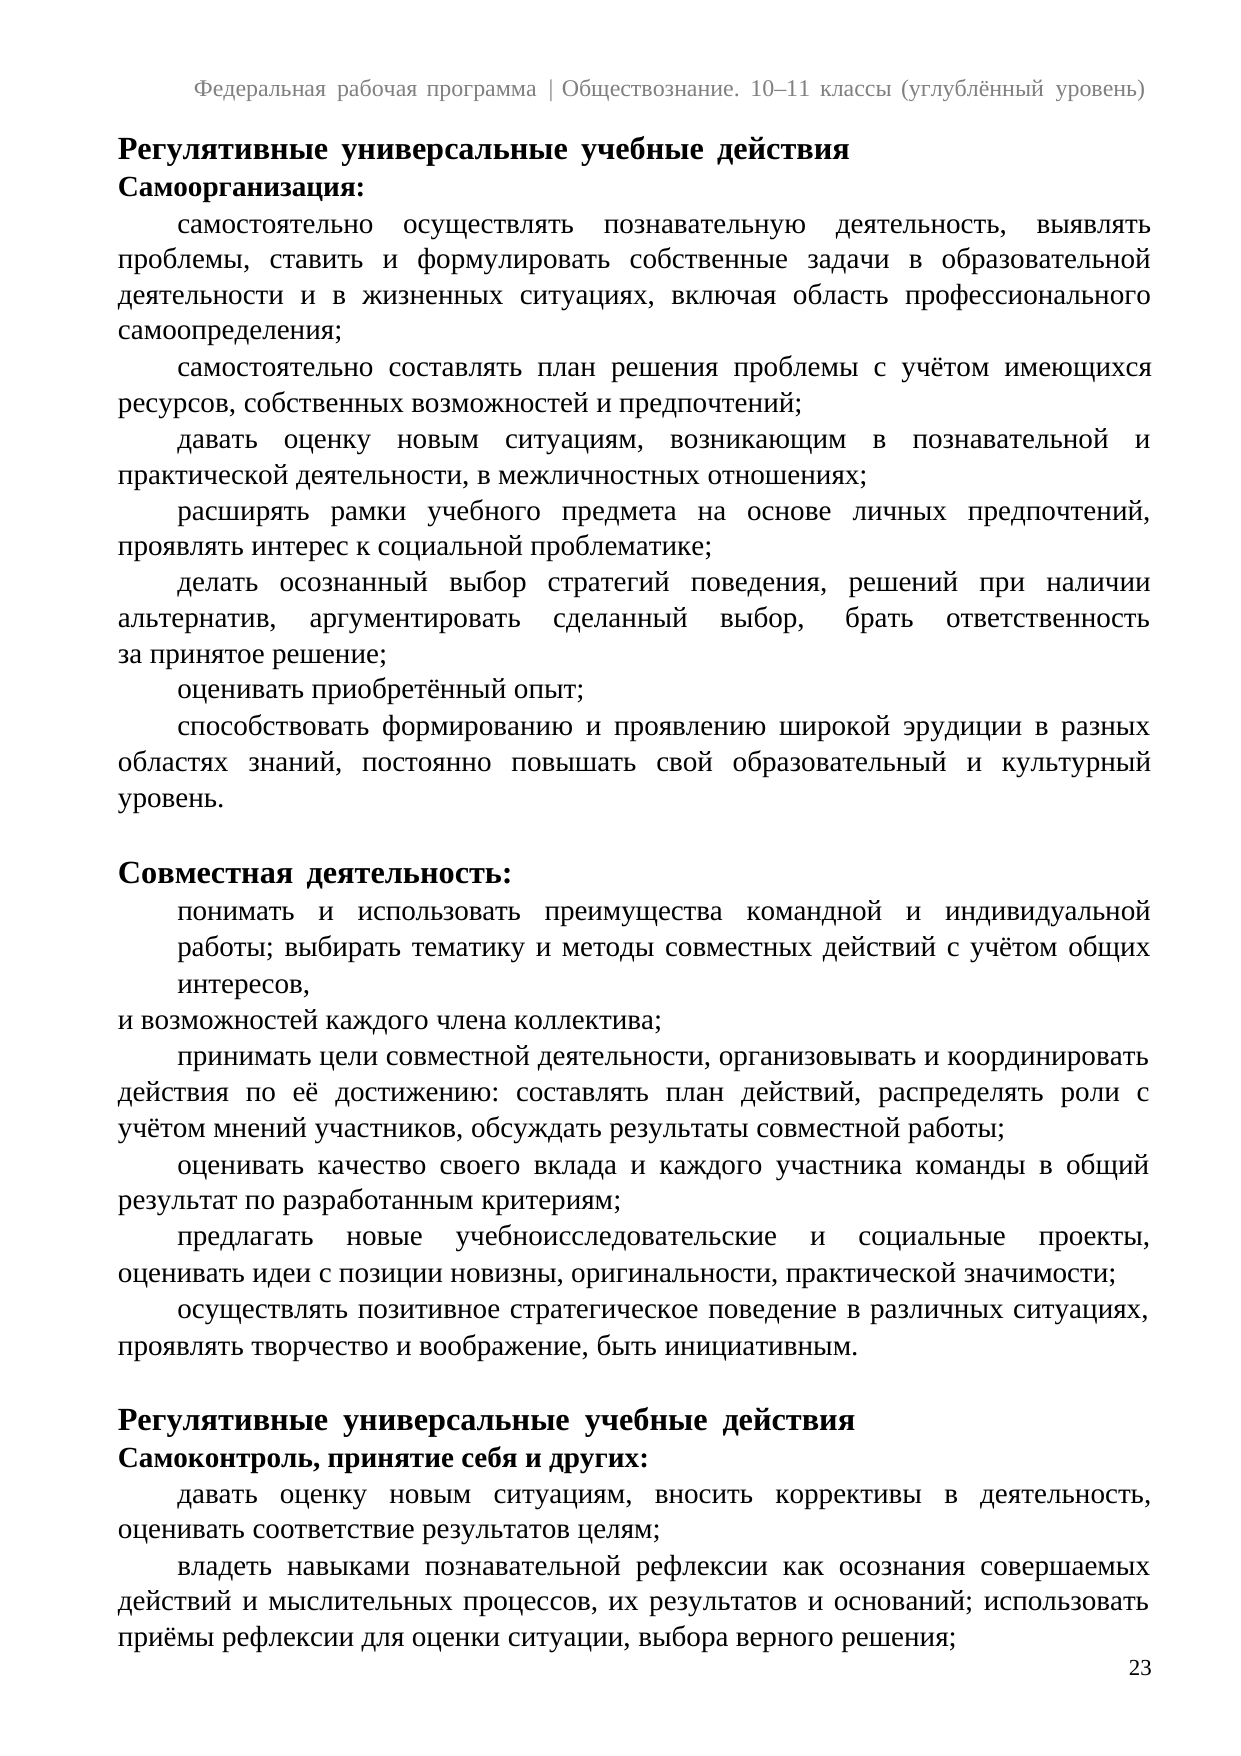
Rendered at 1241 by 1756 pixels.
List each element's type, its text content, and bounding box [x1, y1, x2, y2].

text оценивать качество своего вклада и каждого участника команды в общий результат по разработанным критериям; [118, 1147, 1150, 1216]
text Регулятивные универсальные учебные действия [118, 1400, 1163, 1437]
text владеть навыками познавательной рефлексии как осознания совершаемых действий и мыслительных процессов, их результатов и оснований; использовать приёмы рефлексии для оценки ситуации, выбора верного решения; [118, 1548, 1150, 1652]
text и возможностей каждого члена коллектива; [118, 1003, 1163, 1036]
text Регулятивные универсальные учебные действия [118, 129, 1163, 166]
text давать оценку новым ситуациям, вносить коррективы в деятельность, оценивать соответствие результатов целям; [118, 1476, 1151, 1545]
text расширять рамки учебного предмета на основе личных предпочтений, проявлять интерес к социальной проблематике; [118, 493, 1150, 562]
text понимать и использовать преимущества командной и индивидуальной работы; выбирать тематику и методы совместных действий с учётом общих интересов, [177, 893, 1151, 1000]
text способствовать формированию и проявлению широкой эрудиции в разных областях знаний, постоянно повышать свой образовательный и культурный уровень. [118, 708, 1151, 814]
text Самоорганизация: [118, 169, 1163, 202]
text предлагать новые учебно­исследовательские и социальные проекты, оценивать идеи с позиции новизны, оригинальности, практической значимости; [118, 1218, 1150, 1288]
text принимать цели совместной деятельности, организовывать и координировать действия по её достижению: составлять план действий, распределять роли с учётом мнений участников, обсуждать результаты совместной работы; [118, 1038, 1149, 1144]
text Совместная деятельность: [118, 853, 1163, 890]
text самостоятельно осуществлять познавательную деятельность, выявлять проблемы, ставить и формулировать собственные задачи в образовательной деятельности и в жизненных ситуациях, включая область профессионального самоопределения; [118, 206, 1151, 346]
text делать осознанный выбор стратегий поведения, решений при наличии альтернатив, аргументировать сделанный выбор, брать ответственность за принятое решение; [118, 564, 1151, 670]
text оценивать приобретённый опыт; [177, 673, 1163, 705]
text Самоконтроль, принятие себя и других: [118, 1440, 1163, 1473]
text самостоятельно составлять план решения проблемы с учётом имеющихся ресурсов, собственных возможностей и предпочтений; [118, 349, 1152, 419]
text осуществлять позитивное стратегическое поведение в различных ситуациях, проявлять творчество и воображение, быть инициативным. [118, 1292, 1149, 1361]
text давать оценку новым ситуациям, возникающим в познавательной и практической деятельности, в межличностных отношениях; [118, 421, 1150, 490]
